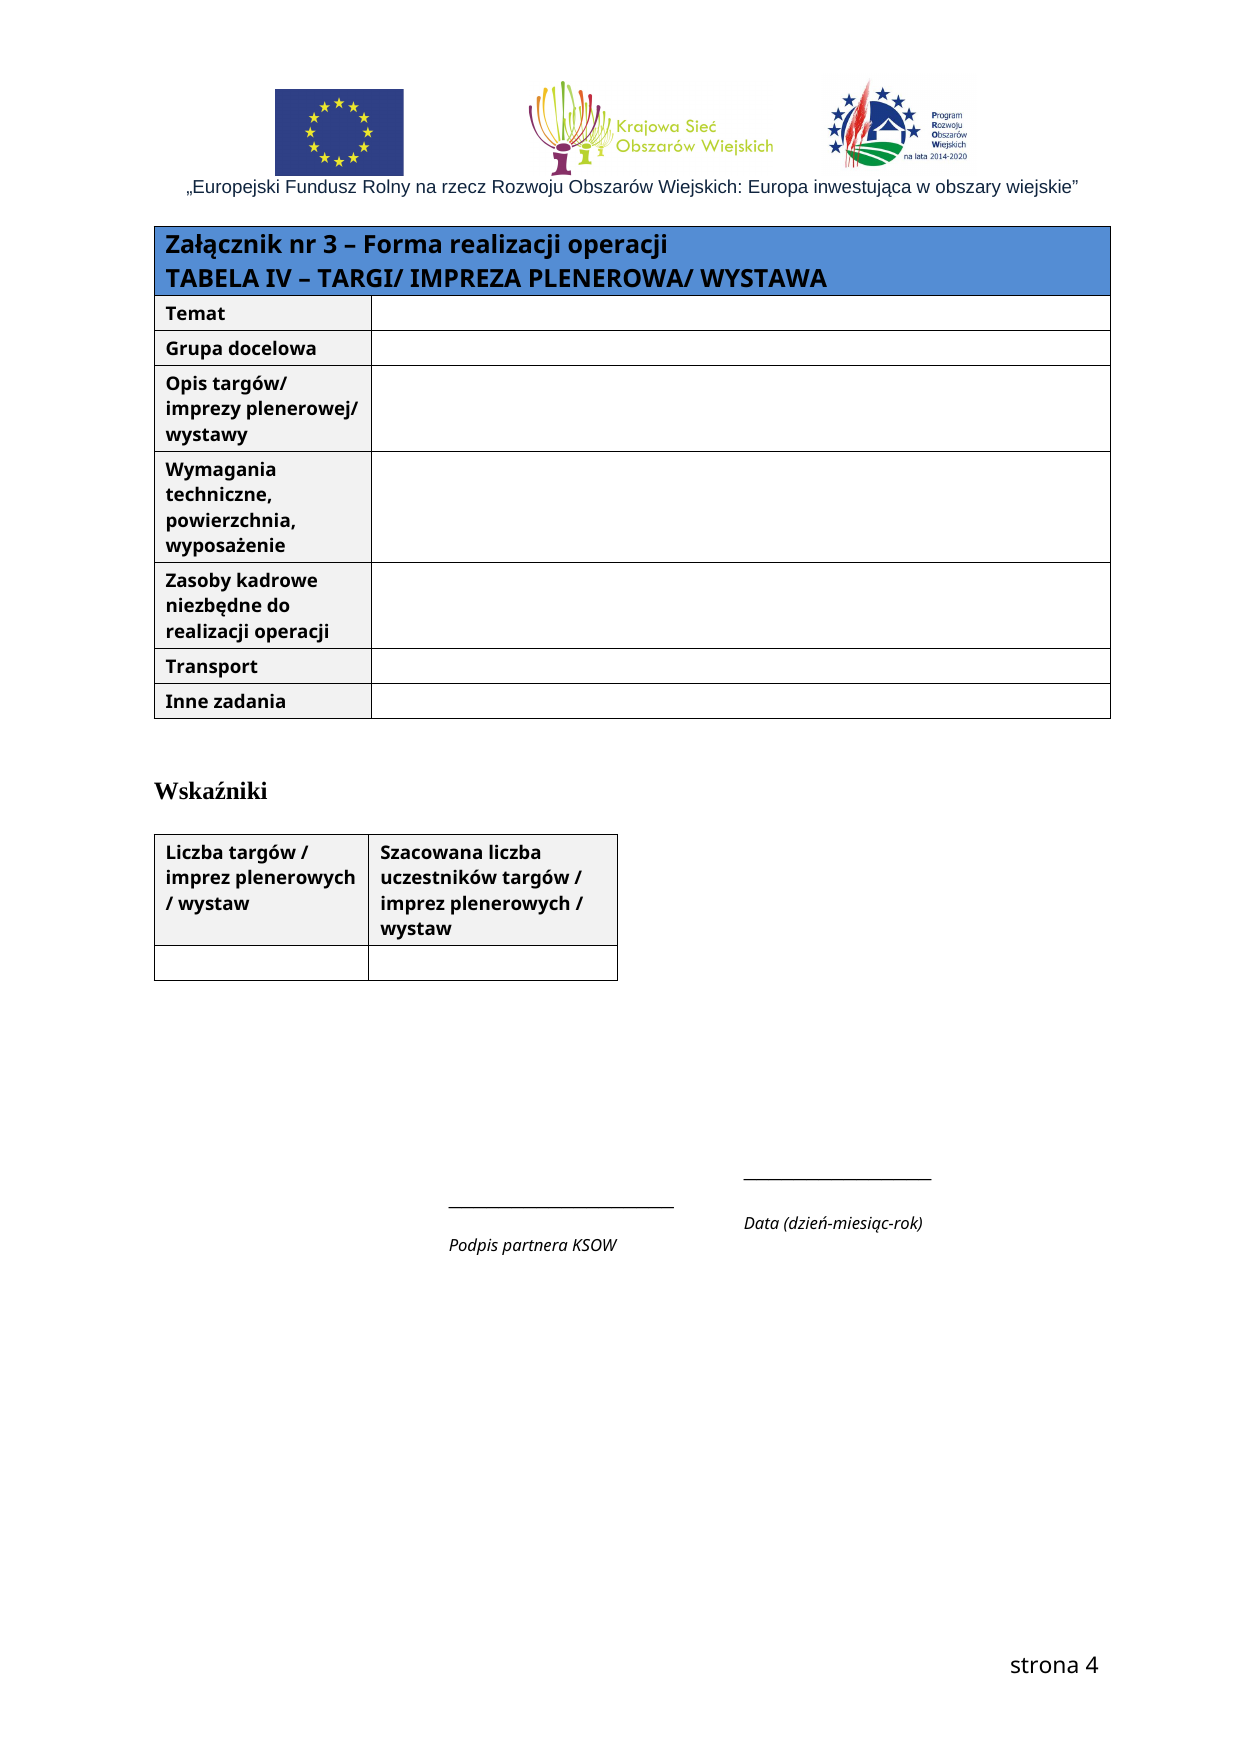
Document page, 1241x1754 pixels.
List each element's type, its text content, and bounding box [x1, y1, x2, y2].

table_cell Opis targów/ imprezy plenerowej/ wystawy [155, 366, 371, 451]
table_header Szacowana liczba uczestników targów / imprez plenerowych / wystaw [369, 835, 617, 945]
text Wskaźniki [153, 776, 1111, 805]
table_header Liczba targów / imprez plenerowych / wystaw [155, 835, 368, 945]
table_cell [372, 684, 1110, 718]
picture [821, 73, 978, 176]
table_cell [372, 366, 1110, 451]
table_cell [372, 331, 1110, 365]
table_cell Zasoby kadrowe niezbędne do realizacji operacji [155, 563, 371, 648]
text Data (dzień-miesiąc-rok) Podpis partnera KSOW [153, 1211, 1111, 1257]
table_header Załącznik nr 3 – Forma realizacji operacji TABELA IV – TARGI/ IMPREZA PLENEROWA/ WYSTAWA [155, 227, 1110, 295]
picture [528, 81, 773, 176]
table_cell Transport [155, 649, 371, 683]
table_cell [372, 649, 1110, 683]
table_cell Inne zadania [155, 684, 371, 718]
table_cell [372, 452, 1110, 562]
table_cell [369, 946, 617, 980]
table_cell [155, 946, 368, 980]
table_cell Grupa docelowa [155, 331, 371, 365]
table_cell Temat [155, 296, 371, 330]
table_cell [372, 563, 1110, 648]
text _______________ __________________ [153, 1154, 1111, 1211]
table_cell Wymagania techniczne, powierzchnia, wyposażenie [155, 452, 371, 562]
table_cell [372, 296, 1110, 330]
picture [275, 89, 404, 176]
